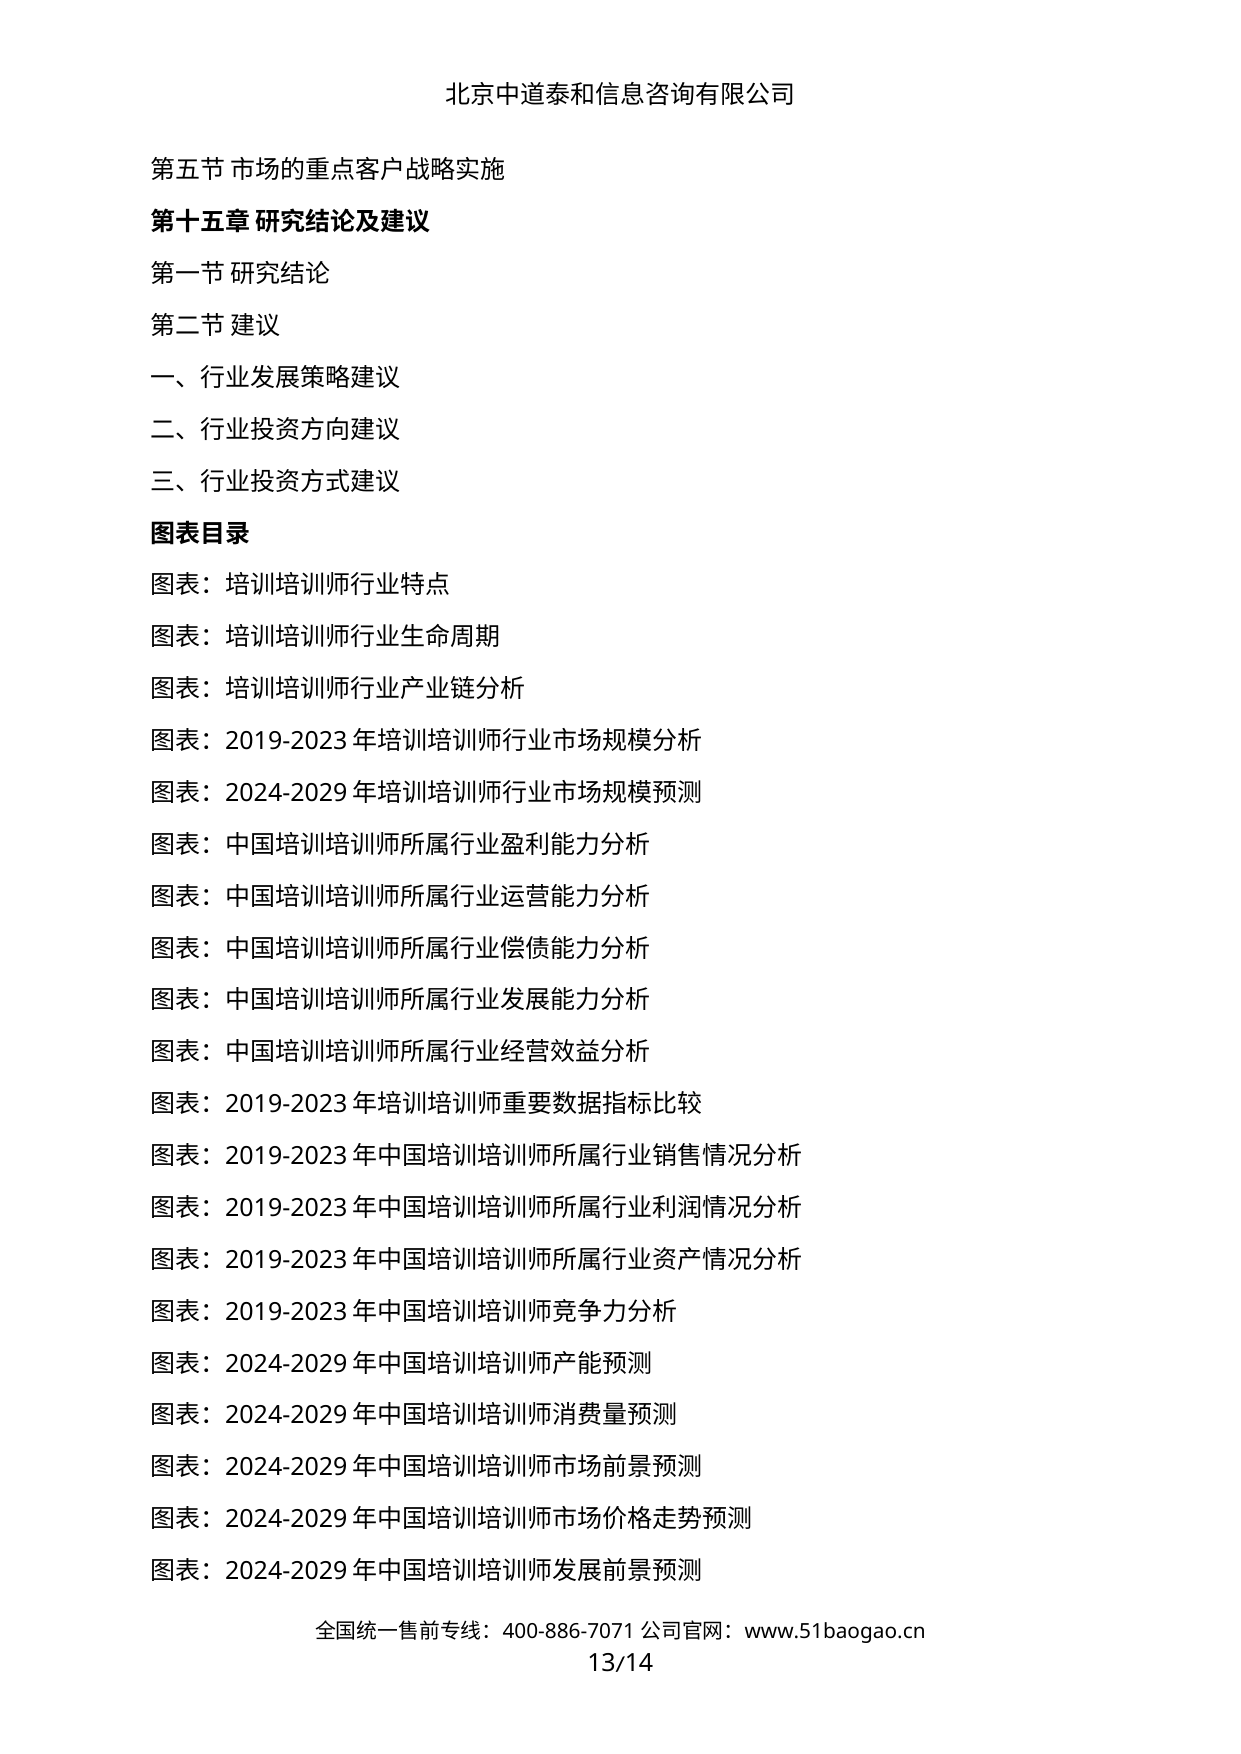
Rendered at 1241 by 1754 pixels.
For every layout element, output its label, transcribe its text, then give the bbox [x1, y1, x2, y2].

text 三、行业投资方式建议 [150, 461, 1090, 497]
text 图表：2019-2023年中国培训培训师所属行业利润情况分析 [150, 1187, 1090, 1224]
text 图表：中国培训培训师所属行业发展能力分析 [150, 980, 1090, 1016]
text 图表：培训培训师行业产业链分析 [150, 669, 1090, 705]
text 图表：中国培训培训师所属行业经营效益分析 [150, 1032, 1090, 1068]
text 图表目录 [150, 513, 1090, 549]
text 图表：2024-2029年中国培训培训师发展前景预测 [150, 1551, 1090, 1587]
text 图表：2019-2023年培训培训师行业市场规模分析 [150, 721, 1090, 757]
text 图表：2024-2029年中国培训培训师市场价格走势预测 [150, 1499, 1090, 1535]
text 图表：培训培训师行业特点 [150, 565, 1090, 601]
text 二、行业投资方向建议 [150, 409, 1090, 446]
text 第十五章 研究结论及建议 [150, 202, 1090, 238]
text 一、行业发展策略建议 [150, 357, 1090, 394]
text 图表：2019-2023年培训培训师重要数据指标比较 [150, 1084, 1090, 1120]
text 第二节 建议 [150, 306, 1090, 342]
text 图表：中国培训培训师所属行业盈利能力分析 [150, 824, 1090, 861]
text 图表：培训培训师行业生命周期 [150, 617, 1090, 653]
text 第一节 研究结论 [150, 254, 1090, 290]
text 图表：中国培训培训师所属行业偿债能力分析 [150, 928, 1090, 964]
text 图表：中国培训培训师所属行业运营能力分析 [150, 876, 1090, 912]
text 图表：2024-2029年中国培训培训师市场前景预测 [150, 1447, 1090, 1483]
text 图表：2024-2029年中国培训培训师产能预测 [150, 1343, 1090, 1379]
text 第五节 市场的重点客户战略实施 [150, 150, 1090, 186]
text 图表：2019-2023年中国培训培训师竞争力分析 [150, 1291, 1090, 1327]
text 图表：2019-2023年中国培训培训师所属行业资产情况分析 [150, 1239, 1090, 1276]
text 图表：2019-2023年中国培训培训师所属行业销售情况分析 [150, 1136, 1090, 1172]
text 图表：2024-2029年中国培训培训师消费量预测 [150, 1395, 1090, 1431]
text 图表：2024-2029年培训培训师行业市场规模预测 [150, 772, 1090, 809]
